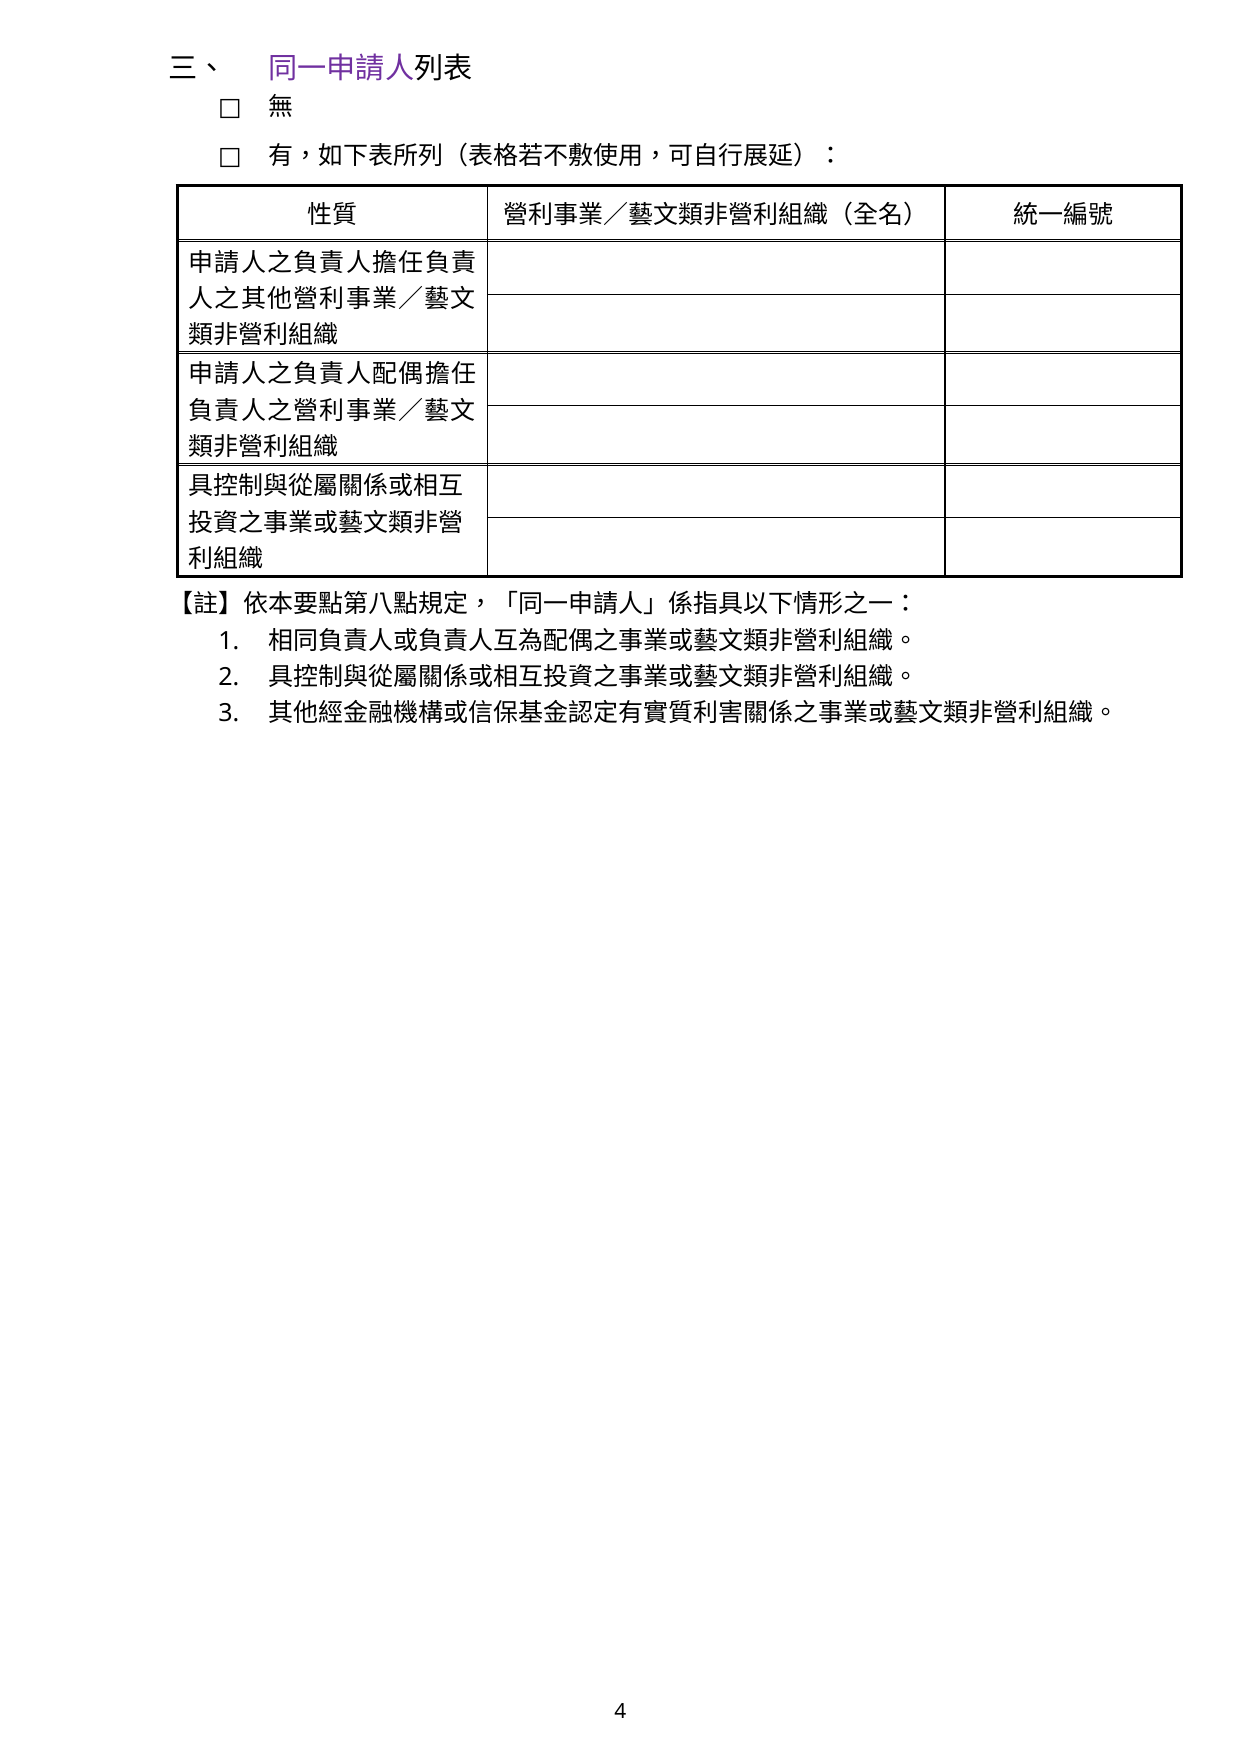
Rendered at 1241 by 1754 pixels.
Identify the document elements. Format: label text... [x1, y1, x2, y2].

text 3. 其他經金融機構或信保基金認定有實質利害關係之事業或藝文類非營利組織。 [168, 693, 1122, 729]
table_cell [488, 354, 944, 405]
table_cell [488, 242, 944, 293]
list 無 [218, 87, 1122, 123]
list 有，如下表所列（表格若不敷使用，可自行展延）： [218, 135, 1122, 172]
table_cell [488, 466, 944, 517]
table_header 營利事業／藝文類非營利組織（全名） [488, 187, 944, 239]
table_cell [946, 466, 1180, 517]
table_cell 申請人之負責人配偶擔任負責人之營利事業／藝文類非營利組織 [179, 354, 487, 463]
text 1. 相同負責人或負責人互為配偶之事業或藝文類非營利組織。 [168, 620, 1122, 656]
table_header 統一編號 [946, 187, 1180, 239]
table_cell [946, 354, 1180, 405]
table_cell [488, 518, 944, 574]
table_cell [946, 518, 1180, 574]
table_cell [946, 295, 1180, 351]
table_cell [946, 406, 1180, 463]
table_cell 具控制與從屬關係或相互投資之事業或藝文類非營利組織 [179, 466, 487, 574]
table_cell [946, 242, 1180, 293]
table_cell [488, 295, 944, 351]
text 2. 具控制與從屬關係或相互投資之事業或藝文類非營利組織。 [168, 656, 1122, 693]
table_header 性質 [179, 187, 487, 239]
table_cell 申請人之負責人擔任負責人之其他營利事業／藝文類非營利組織 [179, 242, 487, 351]
text 【註】依本要點第八點規定，「同一申請人」係指具以下情形之一： [118, 584, 1122, 620]
list 同一申請人列表 [168, 44, 1122, 87]
table_cell [488, 406, 944, 463]
